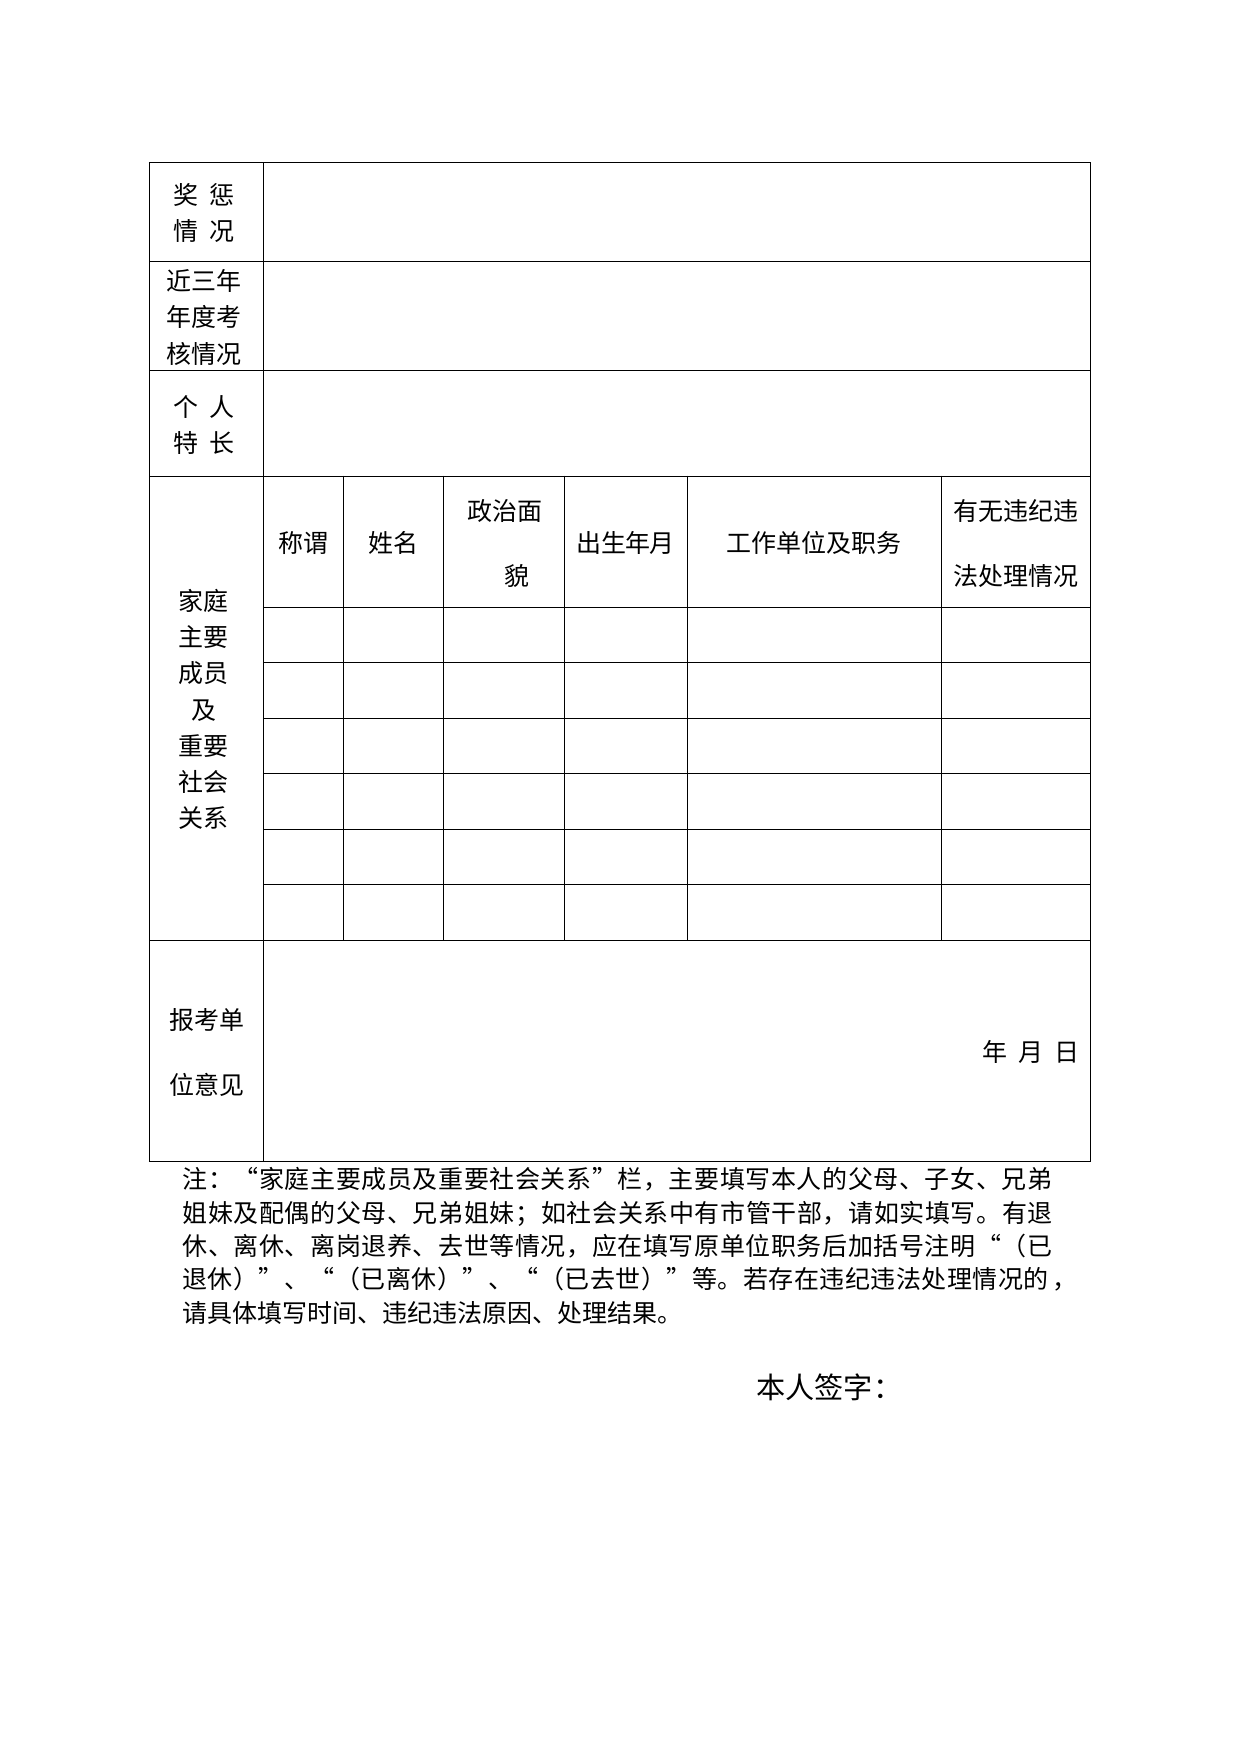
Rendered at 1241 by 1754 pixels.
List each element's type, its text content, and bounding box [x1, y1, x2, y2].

table_cell [444, 885, 564, 940]
table_cell [444, 830, 564, 884]
table_cell [264, 371, 1090, 476]
table_cell 工作单位及职务 [688, 477, 941, 607]
table_cell [688, 608, 941, 662]
table_cell [264, 885, 343, 940]
table_cell [264, 774, 343, 829]
table_cell [344, 719, 443, 773]
table_cell [264, 608, 343, 662]
table_cell 出生年月 [565, 477, 687, 607]
table_cell [444, 663, 564, 718]
table_cell [565, 885, 687, 940]
table_cell [688, 719, 941, 773]
table_cell [942, 663, 1090, 718]
table_cell 家庭 主要 成员 及 重要 社会 关系 [150, 477, 263, 940]
table_cell 年 月 日 [264, 941, 1090, 1161]
table_cell [688, 774, 941, 829]
table_cell 有无违纪违法处理情况 [942, 477, 1090, 607]
table_cell [688, 885, 941, 940]
table_cell [565, 830, 687, 884]
table_cell [942, 719, 1090, 773]
table_cell [264, 830, 343, 884]
table_cell [264, 663, 343, 718]
table_cell 奖 惩 情 况 [150, 163, 263, 261]
table_cell [444, 774, 564, 829]
table_cell [344, 774, 443, 829]
table_cell [942, 608, 1090, 662]
table_cell [344, 608, 443, 662]
table_cell 姓名 [344, 477, 443, 607]
table_cell 称谓 [264, 477, 343, 607]
table_cell [942, 774, 1090, 829]
table_cell [264, 719, 343, 773]
table_cell [264, 262, 1090, 370]
table_cell 政治面貌 [444, 477, 564, 607]
table_cell [942, 830, 1090, 884]
table_cell [688, 830, 941, 884]
table_cell [565, 608, 687, 662]
text 本人签字： [187, 1364, 1053, 1407]
table_cell 个 人 特 长 [150, 371, 263, 476]
table_cell [264, 163, 1090, 261]
table_cell [565, 663, 687, 718]
table_cell [344, 885, 443, 940]
table_cell [942, 885, 1090, 940]
table_cell [688, 663, 941, 718]
table_cell [344, 830, 443, 884]
table_cell [565, 774, 687, 829]
table_cell [565, 719, 687, 773]
table_cell [444, 719, 564, 773]
table_cell 报考单位意见 [150, 941, 263, 1161]
table_cell 近三年 年度考核情况 [150, 262, 263, 370]
table_cell [444, 608, 564, 662]
text 注：“家庭主要成员及重要社会关系”栏，主要填写本人的父母、子女、兄弟姐妹及配偶的父母、兄弟姐妹；如社会关系中有市管干部，请如实填写。有退休、离休、离岗退养、去世等情况，应在填写原单位职务后加括号注明“（已退休）”、“（已离休）”、“（已去世）”等。若存在违纪违法处理情况的，请具体填写时间、违纪违法原因、处理结果。 [182, 1162, 1053, 1329]
table_cell [344, 663, 443, 718]
